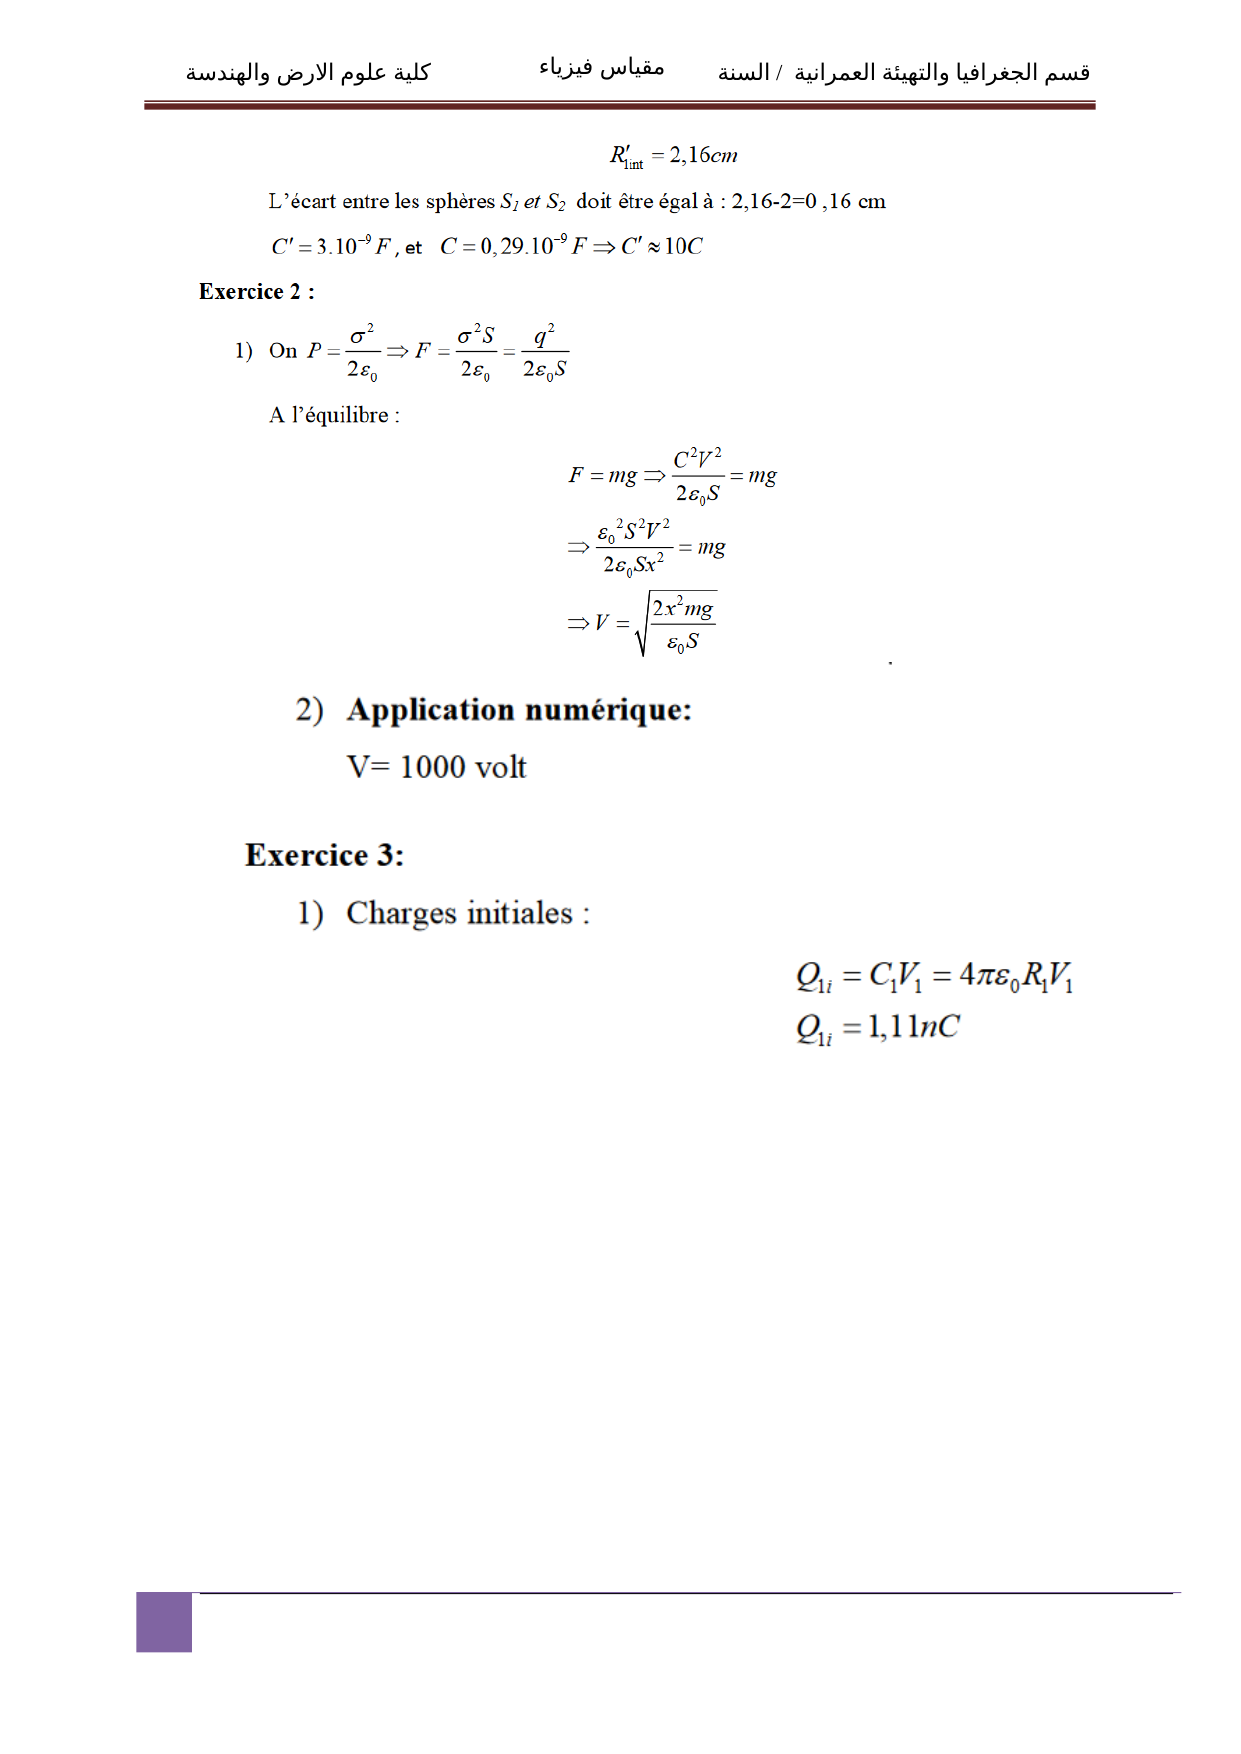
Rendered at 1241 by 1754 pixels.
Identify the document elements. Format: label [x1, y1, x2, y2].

picture [129, 133, 1203, 1063]
